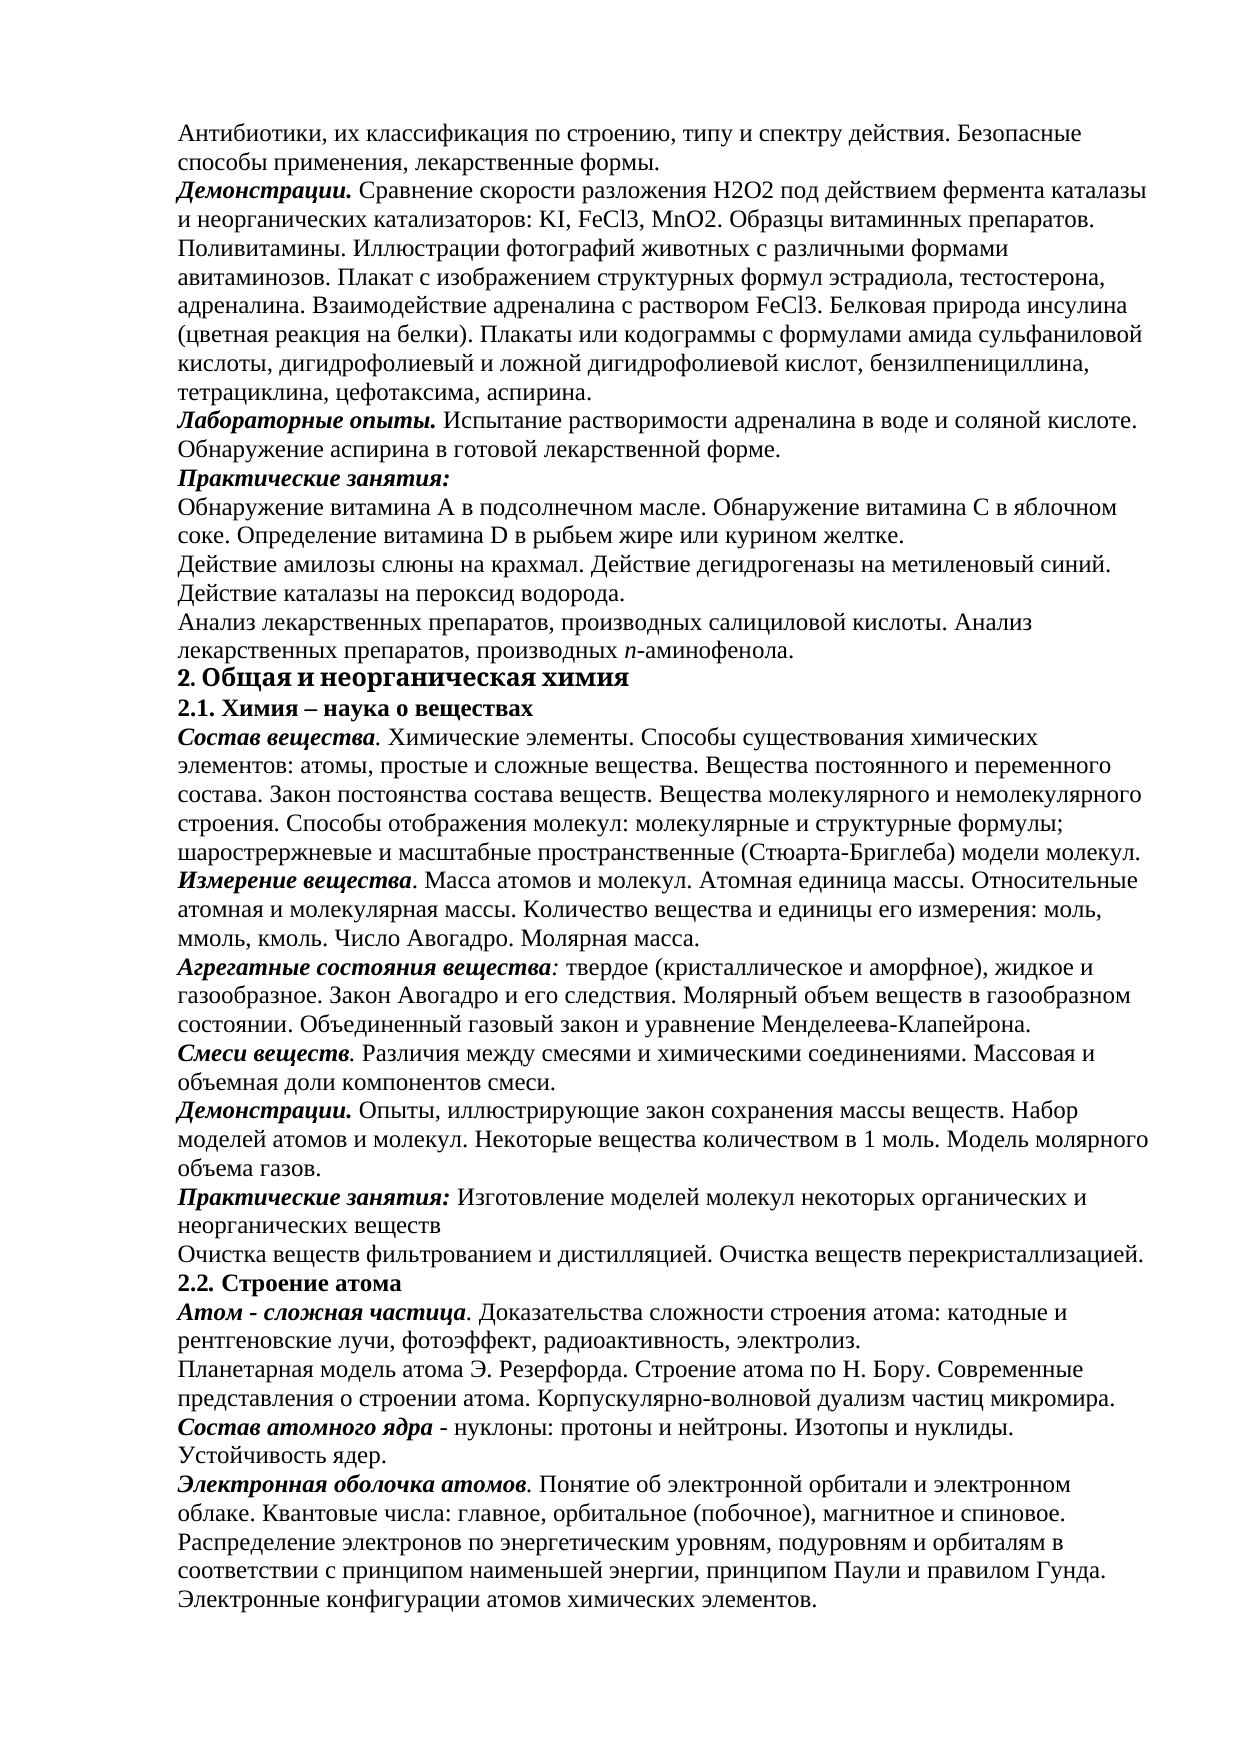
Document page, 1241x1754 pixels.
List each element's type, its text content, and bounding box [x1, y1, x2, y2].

text Состав вещества. Химические элементы. Способы существования химических элементов: атомы, простые и сложные вещества. Вещества постоянного и переменного состава. Закон постоянства состава веществ. Вещества молекулярного и немолекулярного строения. Способы отображения молекул: молекулярные и структурные формулы; шарострержневые и масштабные пространственные (Стюарта-Бриглеба) модели молекул. [177, 722, 1152, 866]
text Практические занятия: Изготовление моделей молекул некоторых органических и неорганических веществ [177, 1182, 1152, 1239]
text Планетарная модель атома Э. Резерфорда. Строение атома по Н. Бору. Современные представления о строении атома. Корпускулярно-волновой дуализм частиц микромира. [177, 1354, 1152, 1412]
text 2. Общая и неорганическая химия [177, 664, 1152, 693]
text Электронная оболочка атомов. Понятие об электронной орбитали и электронном облаке. Квантовые числа: главное, орбитальное (побочное), магнитное и спиновое. Распределение электронов по энергетическим уровням, подуровням и орбиталям в соответствии с принципом наименьшей энергии, принципом Паули и правилом Гунда. Электронные конфигурации атомов химических элементов. [177, 1469, 1152, 1613]
text 2.1. Химия – наука о веществах [177, 693, 1152, 722]
text Смеси веществ. Различия между смесями и химическими соединениями. Массовая и объемная доли компонентов смеси. [177, 1038, 1152, 1096]
text Анализ лекарственных препаратов, производных салициловой кислоты. Анализ лекарственных препаратов, производных п-аминофенола. [177, 607, 1152, 664]
text Действие амилозы слюны на крахмал. Действие дегидрогеназы на метиленовый синий. Действие каталазы на пероксид водорода. [177, 549, 1152, 607]
text Измерение вещества. Масса атомов и молекул. Атомная единица массы. Относительные атомная и молекулярная массы. Количество вещества и единицы его измерения: моль, ммоль, кмоль. Число Авогадро. Молярная масса. [177, 866, 1152, 952]
text Лабораторные опыты. Испытание растворимости адреналина в воде и соляной кислоте. Обнаружение аспирина в готовой лекарственной форме. [177, 406, 1152, 463]
text Практические занятия: [177, 463, 1152, 492]
text Обнаружение витамина А в подсолнечном масле. Обнаружение витамина С в яблочном соке. Определение витамина D в рыбьем жире или курином желтке. [177, 492, 1152, 549]
text Очистка веществ фильтрованием и дистилляцией. Очистка веществ перекристаллизацией. [177, 1239, 1152, 1268]
text Демонстрации. Сравнение скорости разложения Н2О2 под действием фермента каталазы и неорганических катализаторов: KI, FeCl3, MnO2. Образцы витаминных препаратов. Поливитамины. Иллюстрации фотографий животных с различными формами авитаминозов. Плакат с изображением структурных формул эстрадиола, тестостерона, адреналина. Взаимодействие адреналина с раствором FeCl3. Белковая природа инсулина (цветная реакция на белки). Плакаты или кодограммы с формулами амида сульфаниловой кислоты, дигидрофолиевый и ложной дигидрофолиевой кислот, бензилпенициллина, тетрациклина, цефотаксима, аспирина. [177, 176, 1152, 406]
text Состав атомного ядра - нуклоны: протоны и нейтроны. Изотопы и нуклиды. Устойчивость ядер. [177, 1412, 1152, 1469]
text 2.2. Строение атома [177, 1268, 1152, 1297]
text Демонстрации. Опыты, иллюстрирующие закон сохранения массы веществ. Набор моделей атомов и молекул. Некоторые вещества количеством в 1 моль. Модель молярного объема газов. [177, 1096, 1152, 1182]
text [177, 118, 1152, 176]
text Агрегатные состояния вещества: твердое (кристаллическое и аморфное), жидкое и газообразное. Закон Авогадро и его следствия. Молярный объем веществ в газообразном состоянии. Объединенный газовый закон и уравнение Менделеева-Клапейрона. [177, 952, 1152, 1038]
text Атом - сложная частица. Доказательства сложности строения атома: катодные и рентгеновские лучи, фотоэффект, радиоактивность, электролиз. [177, 1297, 1152, 1354]
